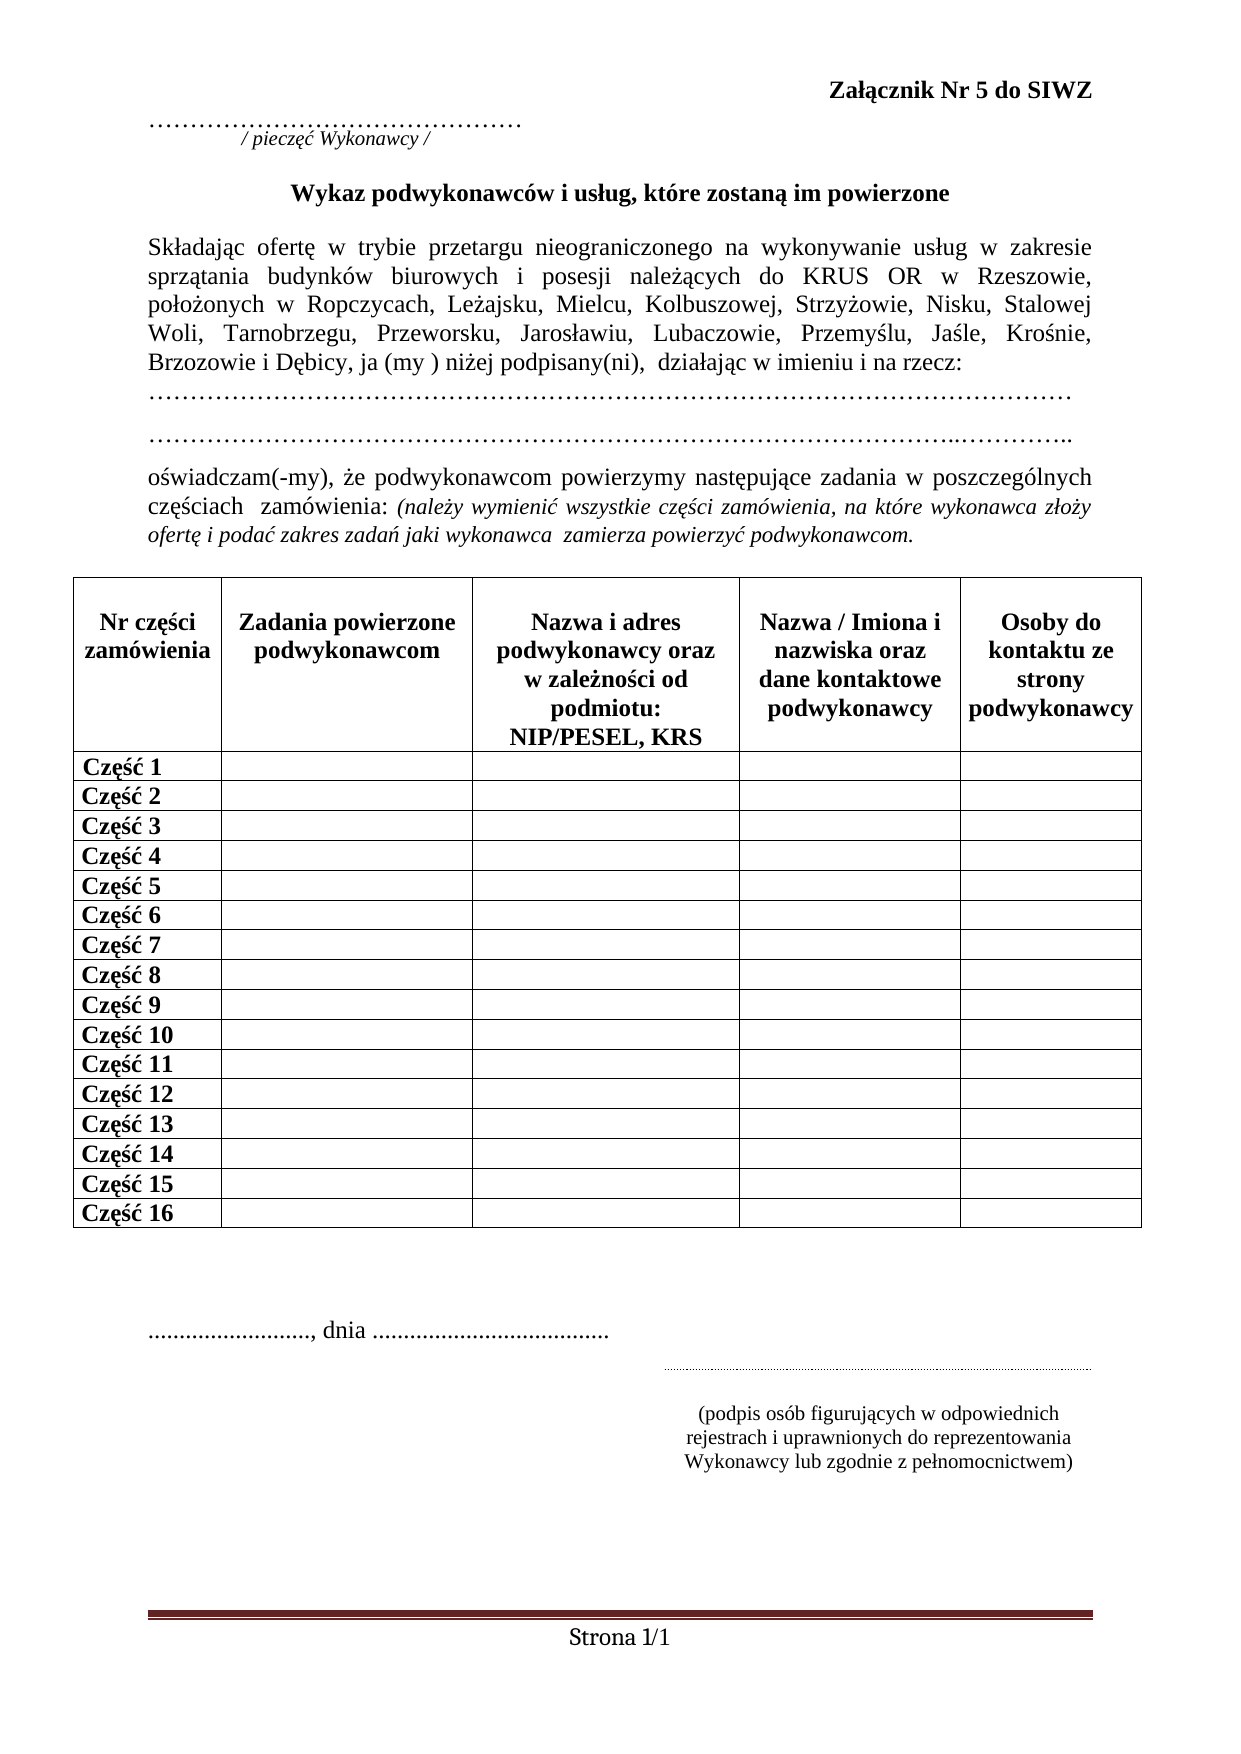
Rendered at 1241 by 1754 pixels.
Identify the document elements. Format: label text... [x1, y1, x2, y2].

table_cell [961, 752, 1141, 780]
table_cell [473, 811, 739, 840]
table_cell [961, 1079, 1141, 1108]
text Załącznik Nr 5 do SIWZ [148, 75, 1093, 104]
table_cell [961, 841, 1141, 870]
table_header Nr części zamówienia [74, 578, 221, 751]
table_cell [222, 781, 472, 810]
table_cell [473, 1020, 739, 1048]
table_cell [473, 990, 739, 1019]
table_cell [473, 930, 739, 959]
table_cell Część 9 [74, 990, 221, 1019]
table_cell [222, 1079, 472, 1108]
text .........................., dnia ...................................... [148, 1315, 1093, 1344]
table_cell Część 2 [74, 781, 221, 810]
table_cell [740, 1199, 960, 1227]
table_cell [222, 990, 472, 1019]
table_header Nazwa / Imiona i nazwiska oraz dane kontaktowe podwykonawcy [740, 578, 960, 751]
table_header Zadania powierzone podwykonawcom [222, 578, 472, 751]
table_cell [961, 1199, 1141, 1227]
table_cell [740, 960, 960, 989]
table_cell [473, 1169, 739, 1197]
table_cell [961, 1020, 1141, 1048]
table_cell [473, 1199, 739, 1227]
table_cell Część 15 [74, 1169, 221, 1197]
table_cell [222, 811, 472, 840]
table_cell [740, 1050, 960, 1078]
table_cell [740, 871, 960, 899]
table_cell Część 14 [74, 1139, 221, 1168]
text ………………………………………………………………………………………………………………………………………………………………………………………..………….. [148, 376, 1093, 448]
table_cell [222, 1020, 472, 1048]
table_cell [740, 901, 960, 929]
table_cell [961, 1169, 1141, 1197]
text Składając ofertę w trybie przetargu nieograniczonego na wykonywanie usług w zakresie sprzątania budynków biurowych i posesji należących do KRUS OR w Rzeszowie, położonych w Ropczycach, Leżajsku, Mielcu, Kolbuszowej, Strzyżowie, Nisku, Stalowej Woli, Tarnobrzegu, Przeworsku, Jarosławiu, Lubaczowie, Przemyślu, Jaśle, Krośnie, Brzozowie i Dębicy, ja (my ) niżej podpisany(ni), działając w imieniu i na rzecz: [148, 232, 1093, 376]
table_cell [740, 1139, 960, 1168]
table_cell [473, 871, 739, 899]
table_header Osoby do kontaktu ze strony podwykonawcy [961, 578, 1141, 751]
table_cell [222, 1139, 472, 1168]
table_cell [740, 990, 960, 1019]
table_cell [740, 1020, 960, 1048]
table_header Nazwa i adres podwykonawcy oraz w zależności od podmiotu: NIP/PESEL, KRS [473, 578, 739, 751]
table_cell [222, 1109, 472, 1138]
table_cell [473, 781, 739, 810]
table_cell [961, 871, 1141, 899]
table_cell [961, 1050, 1141, 1078]
table_cell Część 12 [74, 1079, 221, 1108]
table_cell [473, 752, 739, 780]
table_cell [961, 781, 1141, 810]
table_cell [740, 752, 960, 780]
text (podpis osób figurujących w odpowiednich rejestrach i uprawnionych do reprezentowania Wykonawcy lub zgodnie z pełnomocnictwem) [664, 1369, 1093, 1473]
table_cell [222, 752, 472, 780]
table_cell [473, 1079, 739, 1108]
table_cell [961, 1109, 1141, 1138]
text Wykaz podwykonawców i usług, które zostaną im powierzone [148, 178, 1093, 207]
table_cell [961, 930, 1141, 959]
table_cell [473, 1139, 739, 1168]
table_cell [473, 1050, 739, 1078]
table_cell [222, 901, 472, 929]
table_cell [740, 841, 960, 870]
text / pieczęć Wykonawcy / [148, 132, 1093, 149]
table_cell [222, 1050, 472, 1078]
table_cell [740, 1079, 960, 1108]
table_cell [961, 960, 1141, 989]
table_cell [961, 990, 1141, 1019]
text ……………………………………… [148, 104, 1093, 132]
table_cell [740, 781, 960, 810]
table_cell [222, 930, 472, 959]
table_cell [222, 1199, 472, 1227]
table_cell Część 3 [74, 811, 221, 840]
table_cell [473, 901, 739, 929]
table_cell [473, 1109, 739, 1138]
table_cell [222, 960, 472, 989]
table_cell [740, 930, 960, 959]
table_cell [740, 1169, 960, 1197]
table_cell Część 8 [74, 960, 221, 989]
table_cell Część 10 [74, 1020, 221, 1048]
text oświadczam(-my), że podwykonawcom powierzymy następujące zadania w poszczególnych częściach zamówienia: (należy wymienić wszystkie części zamówienia, na które wykonawca złoży ofertę i podać zakres zadań jaki wykonawca zamierza powierzyć podwykonawcom. [148, 462, 1093, 548]
table_cell [740, 811, 960, 840]
table_cell [222, 1169, 472, 1197]
table_cell Część 13 [74, 1109, 221, 1138]
table_cell Część 16 [74, 1199, 221, 1227]
table_cell [222, 841, 472, 870]
table_cell [222, 871, 472, 899]
table_cell Część 1 [74, 752, 221, 780]
table_cell Część 11 [74, 1050, 221, 1078]
table_cell Część 5 [74, 871, 221, 899]
table_cell Część 6 [74, 901, 221, 929]
table_cell Część 7 [74, 930, 221, 959]
table_cell [961, 1139, 1141, 1168]
table_cell Część 4 [74, 841, 221, 870]
table_cell [961, 901, 1141, 929]
table_cell [961, 811, 1141, 840]
table_cell [740, 1109, 960, 1138]
table_cell [473, 841, 739, 870]
table_cell [473, 960, 739, 989]
